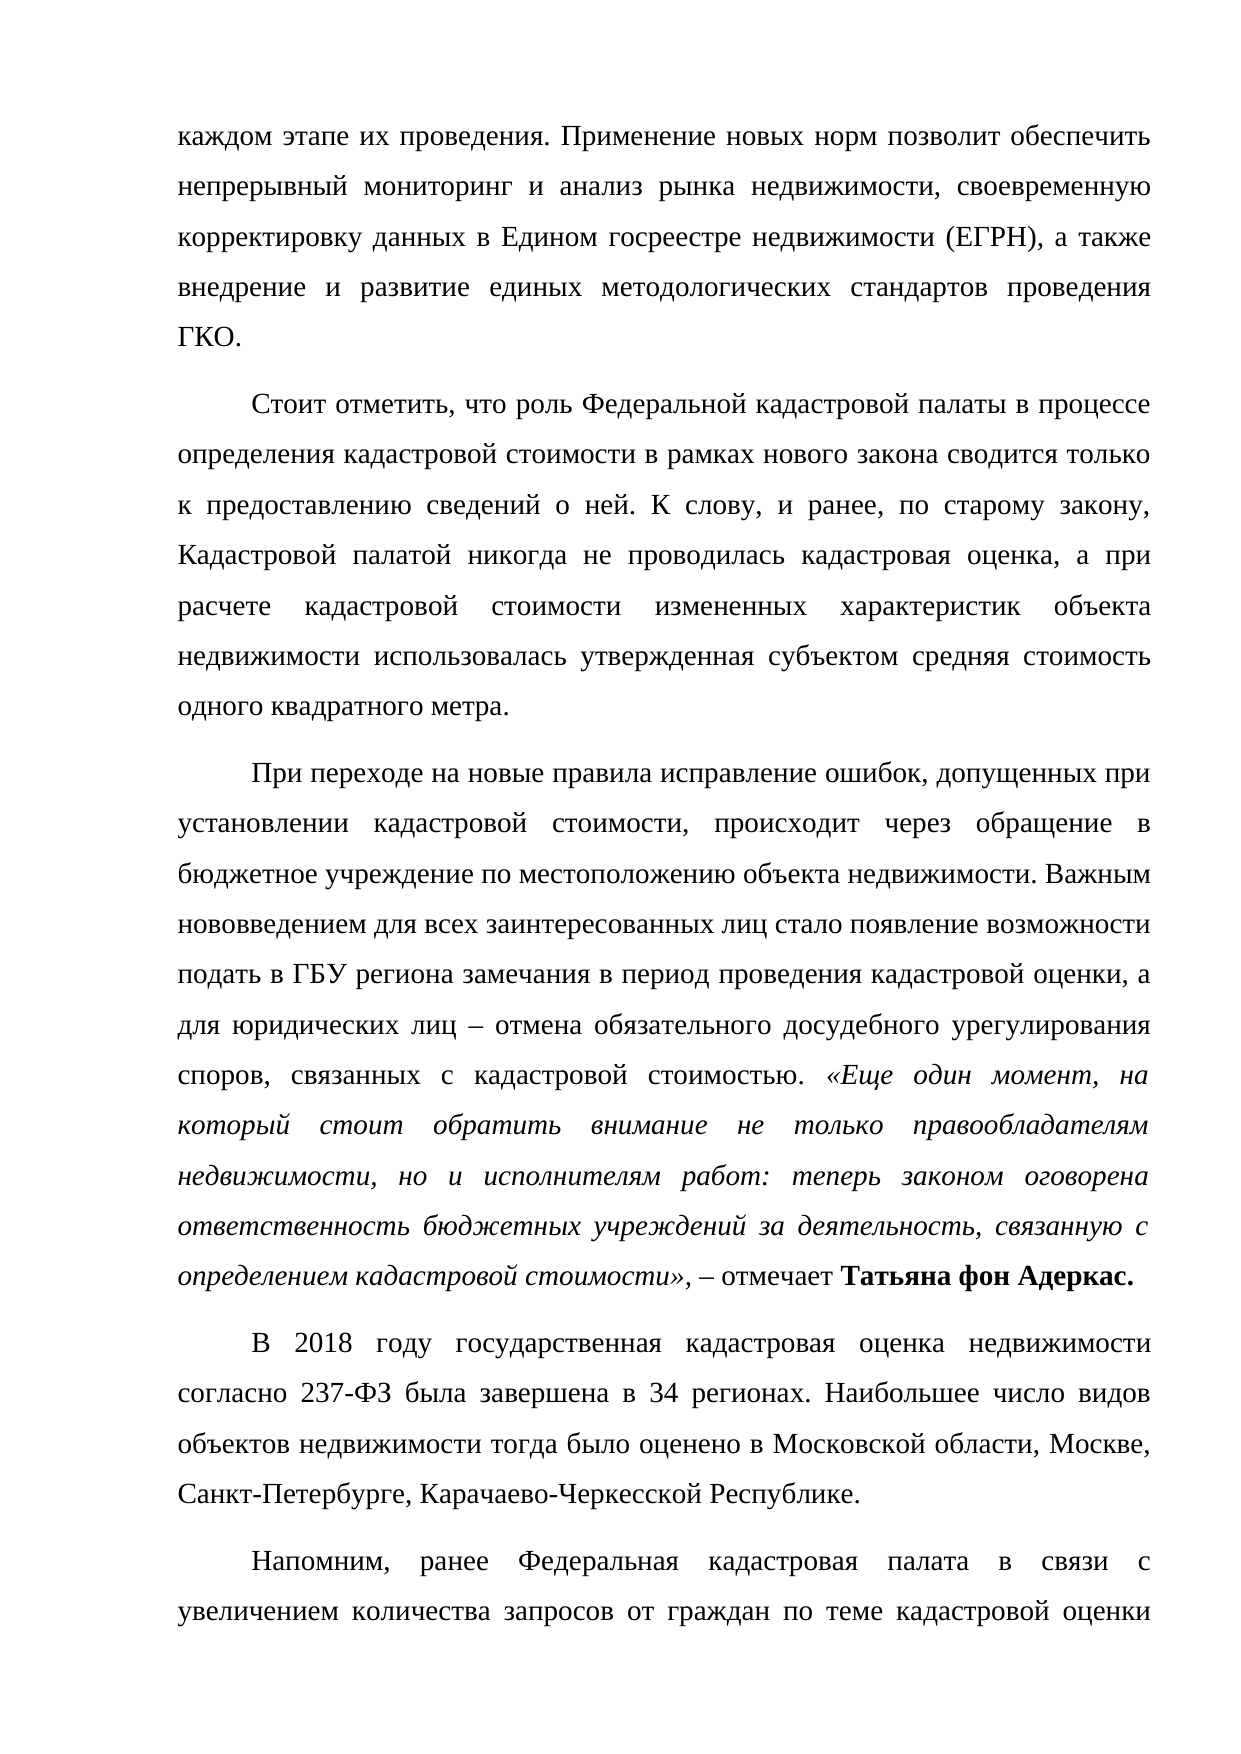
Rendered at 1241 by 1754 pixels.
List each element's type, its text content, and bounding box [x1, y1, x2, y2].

text В 2018 году государственная кадастровая оценка недвижимости согласно 237-ФЗ была завершена в 34 регионах. Наибольшее число видов объектов недвижимости тогда было оценено в Московской области, Москве, Санкт-Петербурге, Карачаево-Черкесской Республике. [177, 1325, 1152, 1510]
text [177, 1543, 1152, 1627]
text Стоит отметить, что роль Федеральной кадастровой палаты в процессе определения кадастровой стоимости в рамках нового закона сводится только к предоставлению сведений о ней. К слову, и ранее, по старому закону, Кадастровой палатой никогда не проводилась кадастровая оценка, а при расчете кадастровой стоимости измененных характеристик объекта недвижимости использовалась утвержденная субъектом средняя стоимость одного квадратного метра. [177, 386, 1152, 722]
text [177, 118, 1152, 353]
text При переходе на новые правила исправление ошибок, допущенных при установлении кадастровой стоимости, происходит через обращение в бюджетное учреждение по местоположению объекта недвижимости. Важным нововведением для всех заинтересованных лиц стало появление возможности подать в ГБУ региона замечания в период проведения кадастровой оценки, а для юридических лиц – отмена обязательного досудебного урегулирования споров, связанных с кадастровой стоимостью. «Еще один момент, на который стоит обратить внимание не только правообладателям недвижимости, но и исполнителям работ: теперь законом оговорена ответственность бюджетных учреждений за деятельность, связанную с определением кадастровой стоимости», – отмечает Татьяна фон Адеркас. [177, 755, 1152, 1292]
